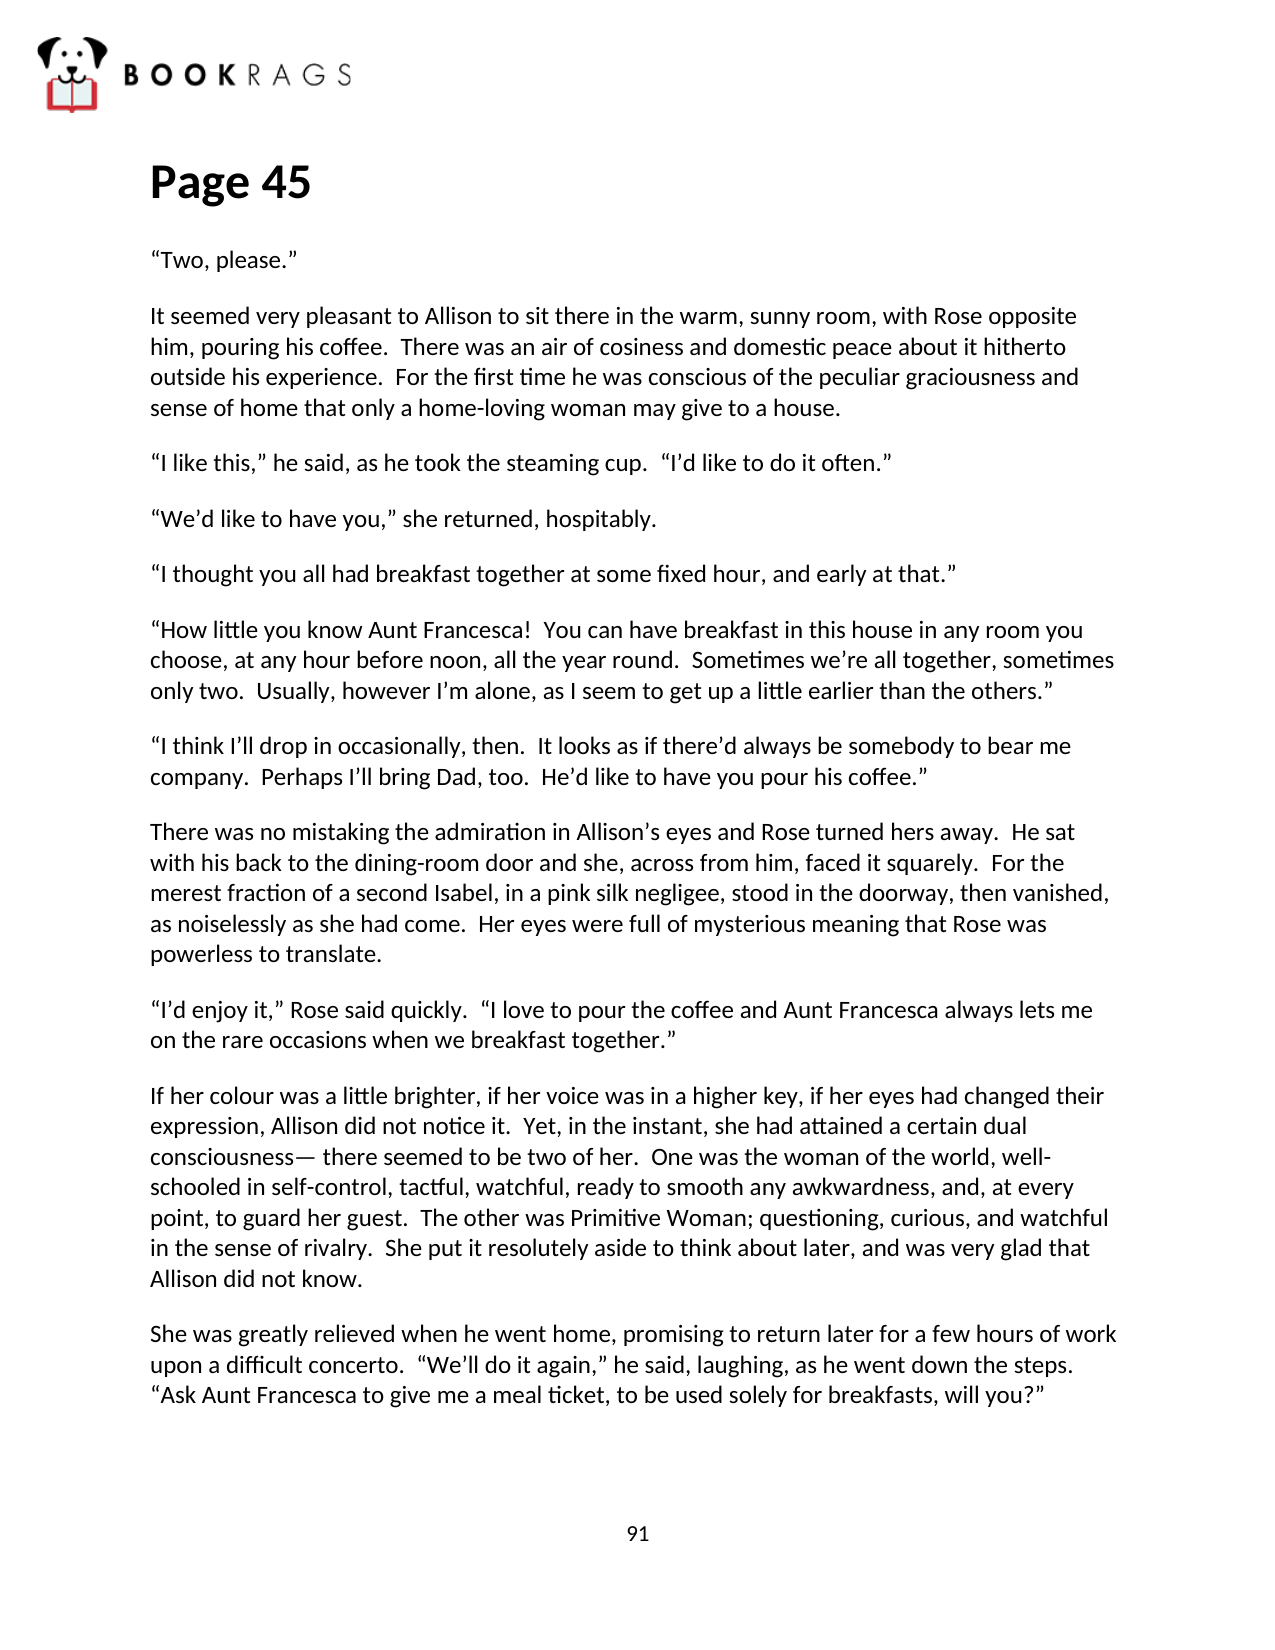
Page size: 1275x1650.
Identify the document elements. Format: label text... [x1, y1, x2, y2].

text “I’d enjoy it,” Rose said quickly. “I love to pour the coffee and Aunt Francesca always lets me on the rare occasions when we breakfast together.” [150, 994, 1125, 1055]
text It seemed very pleasant to Allison to sit there in the warm, sunny room, with Rose opposite him, pouring his coffee. There was an air of cosiness and domestic peace about it hitherto outside his experience. For the first time he was conscious of the peculiar graciousness and sense of home that only a home-loving woman may give to a house. [150, 300, 1125, 422]
text “We’d like to have you,” she returned, hospitably. [150, 503, 1125, 533]
text “How little you know Aunt Francesca! You can have breakfast in this house in any room you choose, at any hour before noon, all the year round. Sometimes we’re all together, sometimes only two. Usually, however I’m alone, as I seem to get up a little earlier than the others.” [150, 614, 1125, 705]
picture [37, 37, 351, 113]
text “I thought you all had breakfast together at some fixed hour, and early at that.” [150, 558, 1125, 589]
text “Two, please.” [150, 244, 1125, 275]
text There was no mistaking the admiration in Allison’s eyes and Rose turned hers away. He sat with his back to the dining-room door and she, across from him, faced it squarely. For the merest fraction of a second Isabel, in a pink silk negligee, stood in the doorway, then vanished, as noiselessly as she had come. Her eyes were full of mysterious meaning that Rose was powerless to translate. [150, 816, 1125, 969]
text “I think I’ll drop in occasionally, then. It looks as if there’d always be somebody to bear me company. Perhaps I’ll bring Dad, too. He’d like to have you pour his coffee.” [150, 730, 1125, 791]
text If her colour was a little brighter, if her voice was in a higher key, if her eyes had changed their expression, Allison did not notice it. Yet, in the instant, she had attained a certain dual consciousness—­ there seemed to be two of her. One was the woman of the world, well-schooled in self-control, tactful, watchful, ready to smooth any awkwardness, and, at every point, to guard her guest. The other was Primitive Woman; questioning, curious, and watchful in the sense of rivalry. She put it resolutely aside to think about later, and was very glad that Allison did not know. [150, 1080, 1125, 1294]
text “I like this,” he said, as he took the steaming cup. “I’d like to do it often.” [150, 447, 1125, 478]
text She was greatly relieved when he went home, promising to return later for a few hours of work upon a difficult concerto. “We’ll do it again,” he said, laughing, as he went down the steps. “Ask Aunt Francesca to give me a meal ticket, to be used solely for breakfasts, will you?” [150, 1319, 1125, 1410]
text Page 45 [150, 150, 1125, 211]
